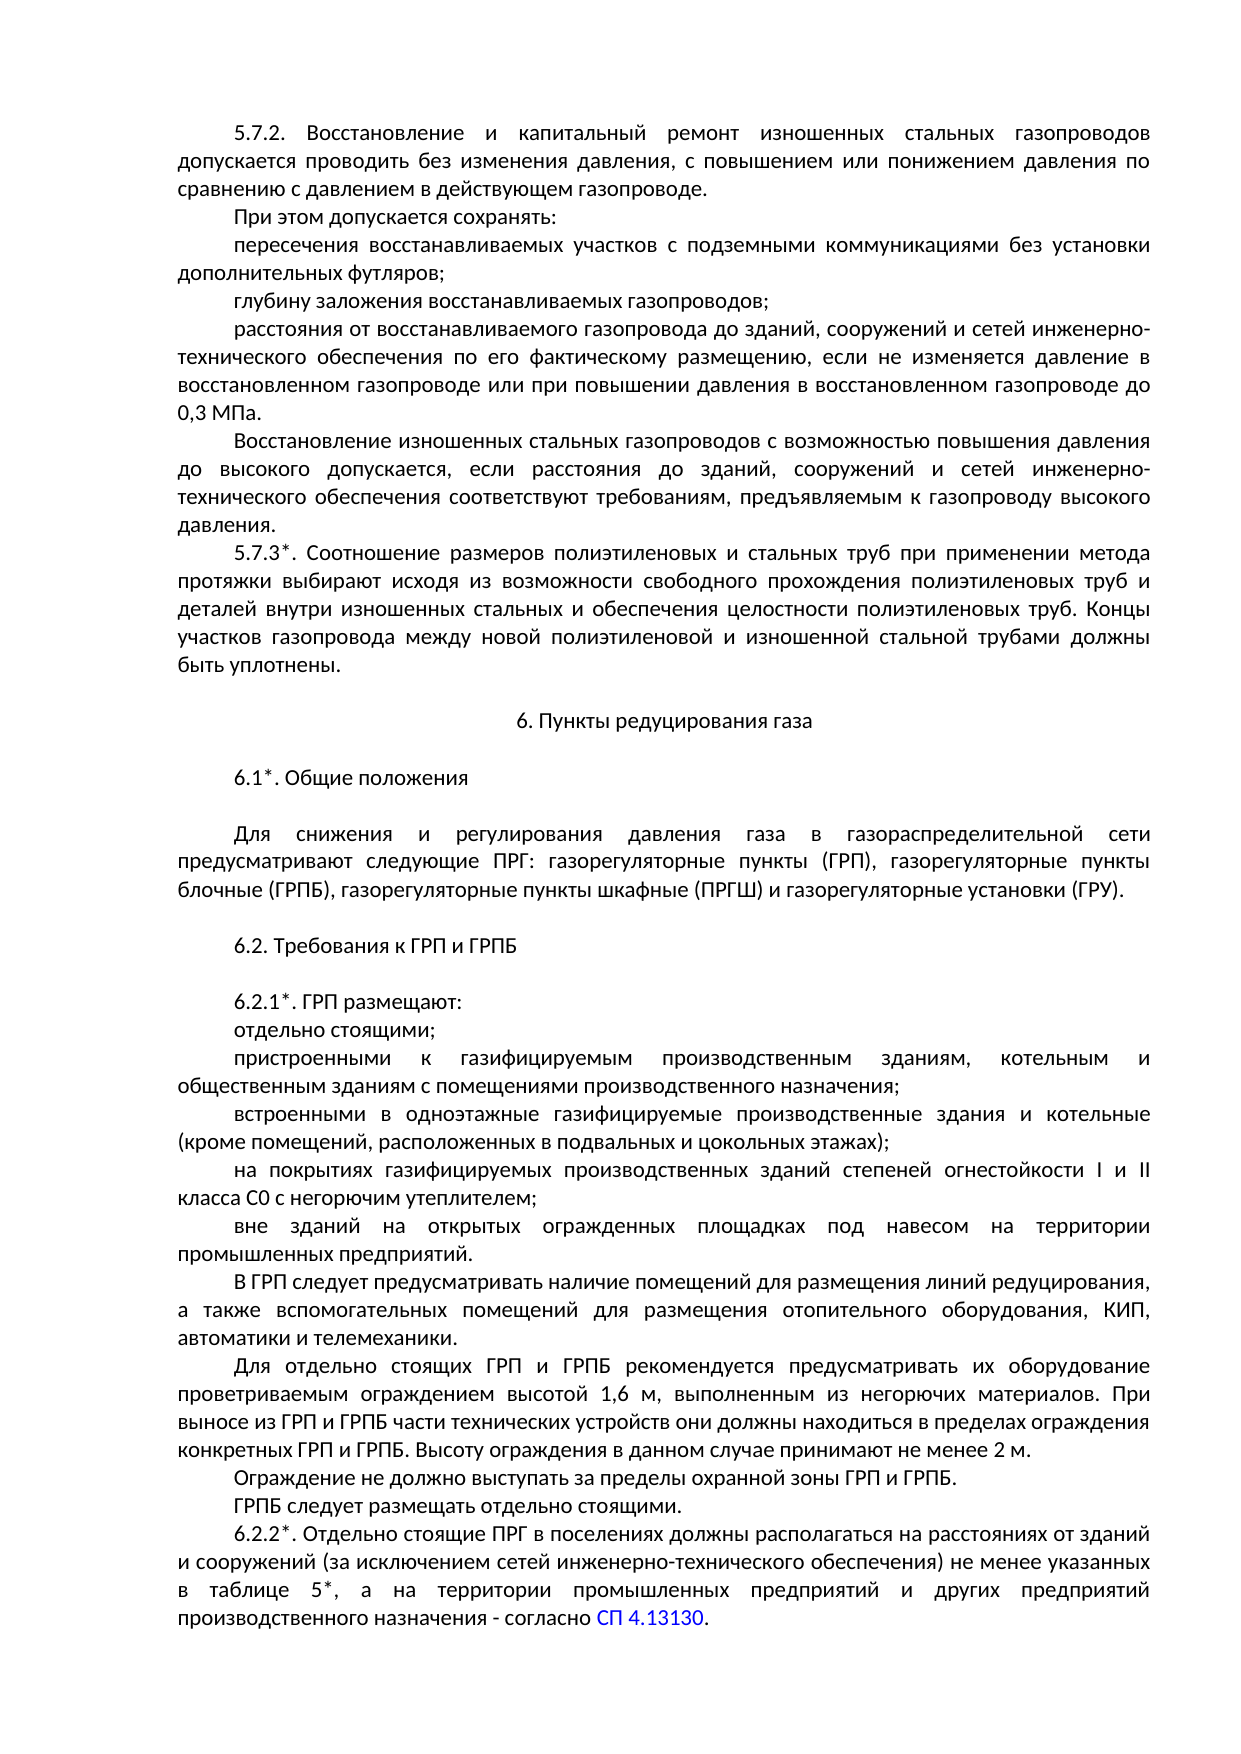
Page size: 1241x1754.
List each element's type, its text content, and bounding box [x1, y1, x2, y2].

text Ограждение не должно выступать за пределы охранной зоны ГРП и ГРПБ. [177, 1463, 1152, 1491]
text В ГРП следует предусматривать наличие помещений для размещения линий редуцирования, а также вспомогательных помещений для размещения отопительного оборудования, КИП, автоматики и телемеханики. [177, 1267, 1152, 1351]
text глубину заложения восстанавливаемых газопроводов; [177, 286, 1152, 314]
text При этом допускается сохранять: [177, 202, 1152, 230]
text на покрытиях газифицируемых производственных зданий степеней огнестойкости I и II класса С0 с негорючим утеплителем; [177, 1155, 1152, 1211]
text Для отдельно стоящих ГРП и ГРПБ рекомендуется предусматривать их оборудование проветриваемым ограждением высотой 1,6 м, выполненным из негорючих материалов. При выносе из ГРП и ГРПБ части технических устройств они должны находиться в пределах ограждения конкретных ГРП и ГРПБ. Высоту ограждения в данном случае принимают не менее 2 м. [177, 1351, 1152, 1463]
text 6.2.2*. Отдельно стоящие ПРГ в поселениях должны располагаться на расстояниях от зданий и сооружений (за исключением сетей инженерно-технического обеспечения) не менее указанных в таблице 5*, а на территории промышленных предприятий и других предприятий производственного назначения - согласно СП 4.13130. [177, 1519, 1152, 1631]
text пристроенными к газифицируемым производственным зданиям, котельным и общественным зданиям с помещениями производственного назначения; [177, 1043, 1152, 1099]
text вне зданий на открытых огражденных площадках под навесом на территории промышленных предприятий. [177, 1211, 1152, 1267]
text 6. Пункты редуцирования газа [177, 707, 1152, 734]
text 6.2.1*. ГРП размещают: [177, 987, 1152, 1015]
text расстояния от восстанавливаемого газопровода до зданий, сооружений и сетей инженерно-технического обеспечения по его фактическому размещению, если не изменяется давление в восстановленном газопроводе или при повышении давления в восстановленном газопроводе до 0,3 МПа. [177, 314, 1152, 426]
text Для снижения и регулирования давления газа в газораспределительной сети предусматривают следующие ПРГ: газорегуляторные пункты (ГРП), газорегуляторные пункты блочные (ГРПБ), газорегуляторные пункты шкафные (ПРГШ) и газорегуляторные установки (ГРУ). [177, 819, 1152, 903]
text ГРПБ следует размещать отдельно стоящими. [177, 1491, 1152, 1519]
text 6.2. Требования к ГРП и ГРПБ [177, 931, 1152, 959]
text Восстановление изношенных стальных газопроводов с возможностью повышения давления до высокого допускается, если расстояния до зданий, сооружений и сетей инженерно-технического обеспечения соответствуют требованиям, предъявляемым к газопроводу высокого давления. [177, 426, 1152, 538]
text 5.7.3*. Соотношение размеров полиэтиленовых и стальных труб при применении метода протяжки выбирают исходя из возможности свободного прохождения полиэтиленовых труб и деталей внутри изношенных стальных и обеспечения целостности полиэтиленовых труб. Концы участков газопровода между новой полиэтиленовой и изношенной стальной трубами должны быть уплотнены. [177, 538, 1152, 678]
text пересечения восстанавливаемых участков с подземными коммуникациями без установки дополнительных футляров; [177, 230, 1152, 286]
text встроенными в одноэтажные газифицируемые производственные здания и котельные (кроме помещений, расположенных в подвальных и цокольных этажах); [177, 1099, 1152, 1155]
text 5.7.2. Восстановление и капитальный ремонт изношенных стальных газопроводов допускается проводить без изменения давления, с повышением или понижением давления по сравнению с давлением в действующем газопроводе. [177, 118, 1152, 202]
text 6.1*. Общие положения [177, 763, 1152, 791]
text отдельно стоящими; [177, 1015, 1152, 1043]
